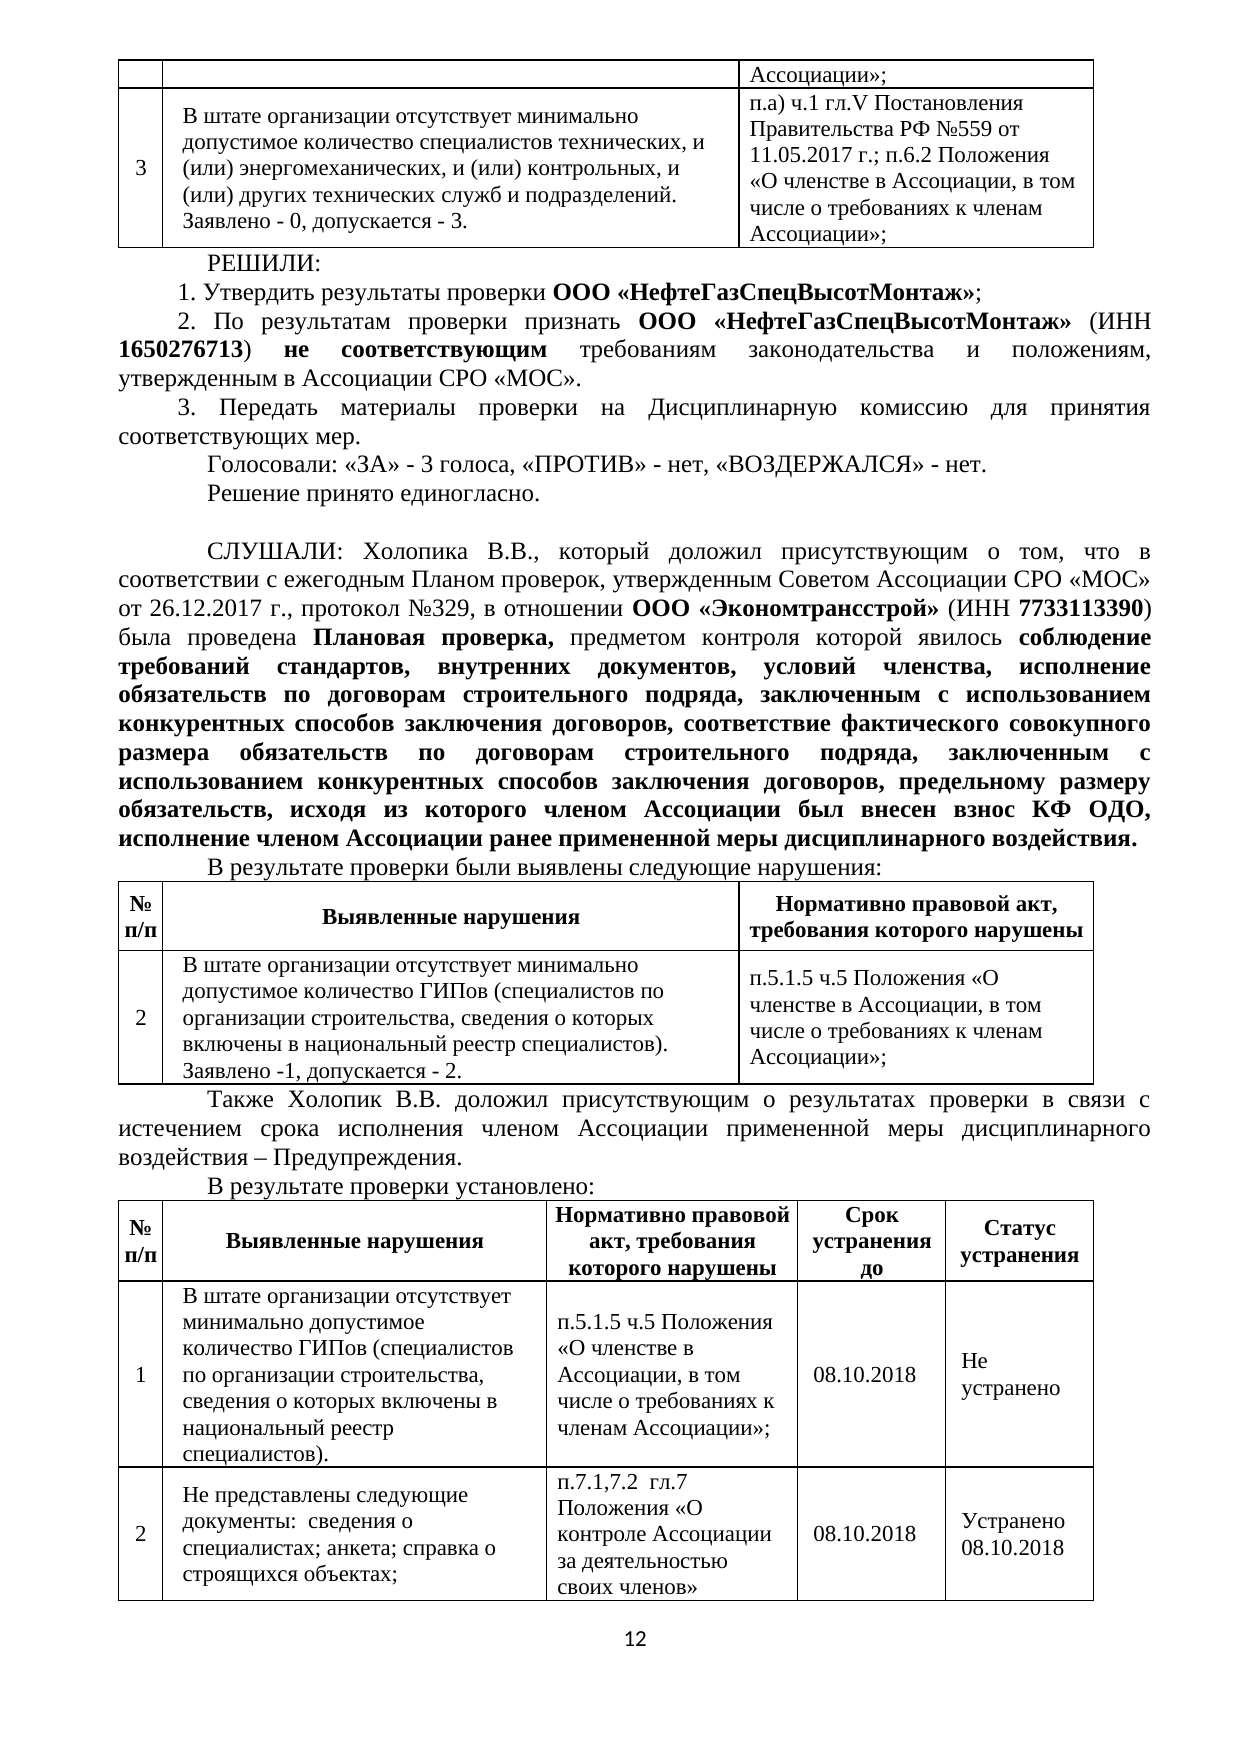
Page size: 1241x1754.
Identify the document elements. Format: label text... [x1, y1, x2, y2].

table_header Выявленные нарушения [163, 1201, 546, 1280]
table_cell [740, 89, 1093, 247]
table_cell 2 [119, 1468, 162, 1599]
text Голосовали: «ЗА» - 3 голоса, «ПРОТИВ» - нет, «ВОЗДЕРЖАЛСЯ» - нет. [118, 449, 1152, 478]
table_cell 2 [119, 61, 162, 87]
table_header Выявленные нарушения [163, 882, 738, 950]
table_cell Не представлены следующие документы: сведения о специалистах; анкета; справка о строящихся объектах; [163, 1468, 546, 1599]
table_header Статус устранения [946, 1201, 1093, 1280]
table_cell В штате организации отсутствует минимально допустимое количество ГИПов (специалистов по организации строительства, сведения о которых включены в национальный реестр специалистов). Заявлено -1, допускается - 2. [163, 951, 738, 1083]
text В результате проверки установлено: [118, 1171, 1152, 1199]
table_cell п.7.1,7.2 гл.7 Положения «О контроле Ассоциации за деятельностью своих членов» [547, 1468, 797, 1599]
table_cell Устранено 08.10.2018 [946, 1468, 1093, 1599]
text Решение принято единогласно. [118, 478, 1152, 507]
table_cell 3 [119, 89, 162, 247]
table_cell п.5.1.5 ч.5 Положения «О членстве в Ассоциации, в том числе о требованиях к членам Ассоциации»; [547, 1282, 797, 1466]
table_cell 1 [119, 1282, 162, 1466]
text В результате проверки были выявлены следующие нарушения: [118, 852, 1152, 881]
text Также Холопик В.В. доложил присутствующим о результатах проверки в связи с истечением срока исполнения членом Ассоциации примененной меры дисциплинарного воздействия – Предупреждения. [118, 1084, 1152, 1171]
table_cell 08.10.2018 [798, 1282, 945, 1466]
table_cell В штате организации отсутствует минимально допустимое количество ГИПов (специалистов по организации строительства, сведения о которых включены в национальный реестр специалистов). [163, 1282, 546, 1466]
table_header Нормативно правовой акт, требования которого нарушены [547, 1201, 797, 1280]
table_cell В штате организации отсутствует минимально допустимое количество специалистов технических, и (или) энергомеханических, и (или) контрольных, и (или) других технических служб и подразделений. Заявлено - 0, допускается - 3. [163, 89, 738, 247]
text 3. Передать материалы проверки на Дисциплинарную комиссию для принятия соответствующих мер. [118, 392, 1152, 449]
table_cell п.5.1.5 ч.5 Положения «О членстве в Ассоциации, в том числе о требованиях к членам Ассоциации»; [740, 951, 1093, 1083]
table_cell Не устранено [946, 1282, 1093, 1466]
text 2. По результатам проверки признать ООО «НефтеГазСпецВысотМонтаж» (ИНН 1650276713) не соответствующим требованиям законодательства и положениям, утвержденным в Ассоциации СРО «МОС». [118, 306, 1152, 392]
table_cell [163, 61, 738, 87]
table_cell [740, 61, 1093, 87]
table_header № п/п [119, 882, 162, 950]
text СЛУШАЛИ: Холопика В.В., который доложил присутствующим о том, что в соответствии с ежегодным Планом проверок, утвержденным Советом Ассоциации СРО «МОС» от 26.12.2017 г., протокол №329, в отношении ООО «Экономтрансстрой» (ИНН 7733113390) была проведена Плановая проверка, предметом контроля которой явилось соблюдение требований стандартов, внутренних документов, условий членства, исполнение обязательств по договорам строительного подряда, заключенным с использованием конкурентных способов заключения договоров, соответствие фактического совокупного размера обязательств по договорам строительного подряда, заключенным с использованием конкурентных способов заключения договоров, предельному размеру обязательств, исходя из которого членом Ассоциации был внесен взнос КФ ОДО, исполнение членом Ассоциации ранее примененной меры дисциплинарного воздействия. [118, 536, 1152, 852]
table_cell 2 [119, 951, 162, 1083]
text РЕШИЛИ: [118, 248, 1152, 277]
table_cell 08.10.2018 [798, 1468, 945, 1599]
table_header Срок устранения до [798, 1201, 945, 1280]
table_header Нормативно правовой акт, требования которого нарушены [740, 882, 1093, 950]
table_header № п/п [119, 1201, 162, 1280]
text 1. Утвердить результаты проверки ООО «НефтеГазСпецВысотМонтаж»; [118, 277, 1152, 306]
